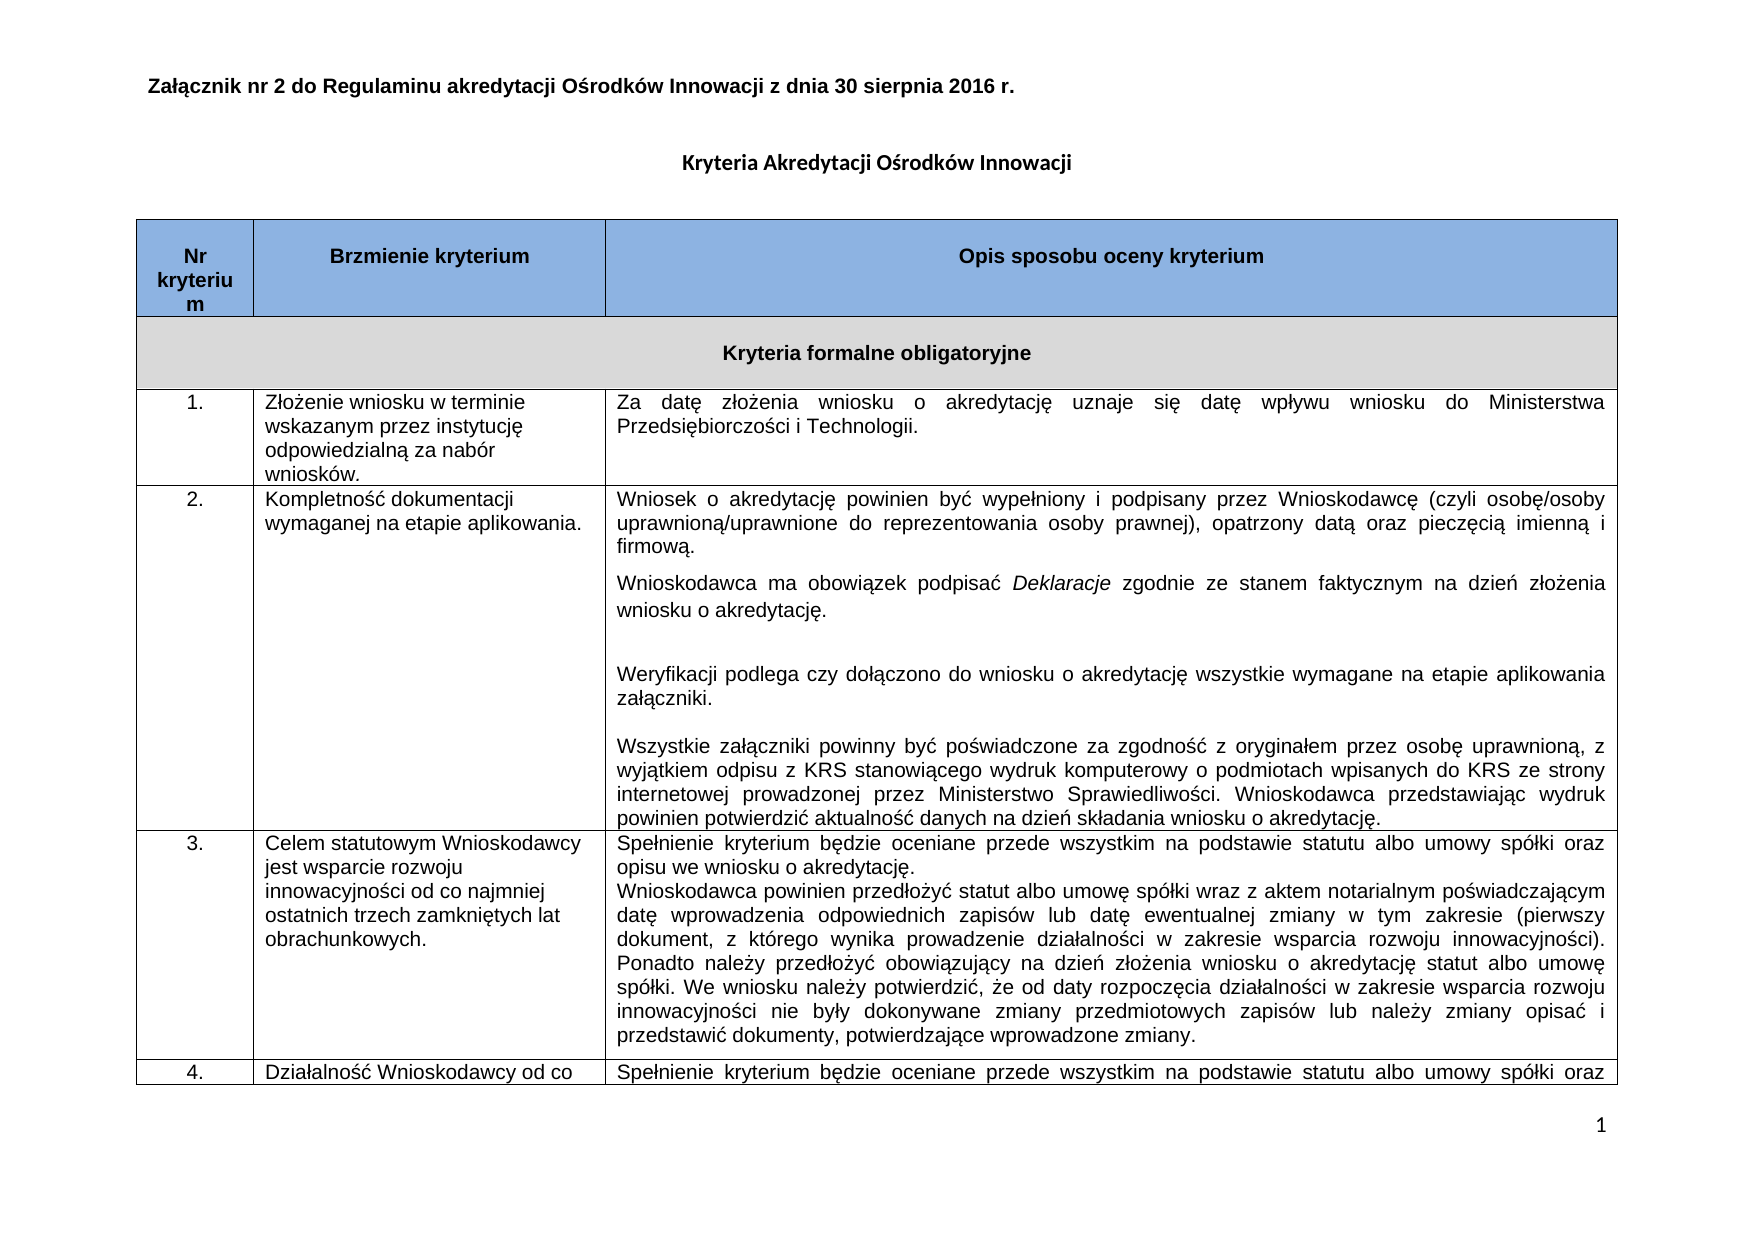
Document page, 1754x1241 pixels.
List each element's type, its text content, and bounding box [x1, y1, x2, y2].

table_cell Spełnienie kryterium będzie oceniane przede wszystkim na podstawie statutu albo umowy spółki oraz opisu we wniosku o akredytację. Wnioskodawca powinien przedłożyć statut albo umowę spółki wraz z aktem notarialnym poświadczającym datę wprowadzenia odpowiednich zapisów lub datę ewentualnej zmiany w tym zakresie (pierwszy dokument, z którego wynika prowadzenie działalności w zakresie wsparcia rozwoju innowacyjności). Ponadto należy przedłożyć obowiązujący na dzień złożenia wniosku o akredytację statut albo umowę spółki. We wniosku należy potwierdzić, że od daty rozpoczęcia działalności w zakresie wsparcia rozwoju innowacyjności nie były dokonywane zmiany przedmiotowych zapisów lub należy zmiany opisać i przedstawić dokumenty, potwierdzające wprowadzone zmiany. [606, 831, 1617, 1059]
table_cell Celem statutowym Wnioskodawcy jest wsparcie rozwoju innowacyjności od co najmniej ostatnich trzech zamkniętych lat obrachunkowych. [254, 831, 605, 1059]
table_cell 2. [137, 486, 253, 830]
table_cell Złożenie wniosku w terminie wskazanym przez instytucję odpowiedzialną za nabór wniosków. [254, 390, 605, 485]
table_cell Kryteria formalne obligatoryjne [137, 317, 1617, 388]
table_header Brzmienie kryterium [254, 220, 605, 316]
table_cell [254, 1060, 605, 1084]
table_cell Za datę złożenia wniosku o akredytację uznaje się datę wpływu wniosku do Ministerstwa Przedsiębiorczości i Technologii. [606, 390, 1617, 485]
text Kryteria Akredytacji Ośrodków Innowacji [148, 148, 1606, 176]
table_cell 4. [137, 1060, 253, 1084]
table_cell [606, 1060, 1617, 1084]
table_header Opis sposobu oceny kryterium [606, 220, 1617, 316]
table_header Nr kryterium [137, 220, 253, 316]
table_cell Wniosek o akredytację powinien być wypełniony i podpisany przez Wnioskodawcę (czyli osobę/osoby uprawnioną/uprawnione do reprezentowania osoby prawnej), opatrzony datą oraz pieczęcią imienną i firmową. Wnioskodawca ma obowiązek podpisać Deklaracje zgodnie ze stanem faktycznym na dzień złożenia wniosku o akredytację. Weryfikacji podlega czy dołączono do wniosku o akredytację wszystkie wymagane na etapie aplikowania załączniki. Wszystkie załączniki powinny być poświadczone za zgodność z oryginałem przez osobę uprawnioną, z wyjątkiem odpisu z KRS stanowiącego wydruk komputerowy o podmiotach wpisanych do KRS ze strony internetowej prowadzonej przez Ministerstwo Sprawiedliwości. Wnioskodawca przedstawiając wydruk powinien potwierdzić aktualność danych na dzień składania wniosku o akredytację. [606, 486, 1617, 830]
table_cell 1. [137, 390, 253, 485]
table_cell 3. [137, 831, 253, 1059]
table_cell Kompletność dokumentacji wymaganej na etapie aplikowania. [254, 486, 605, 830]
